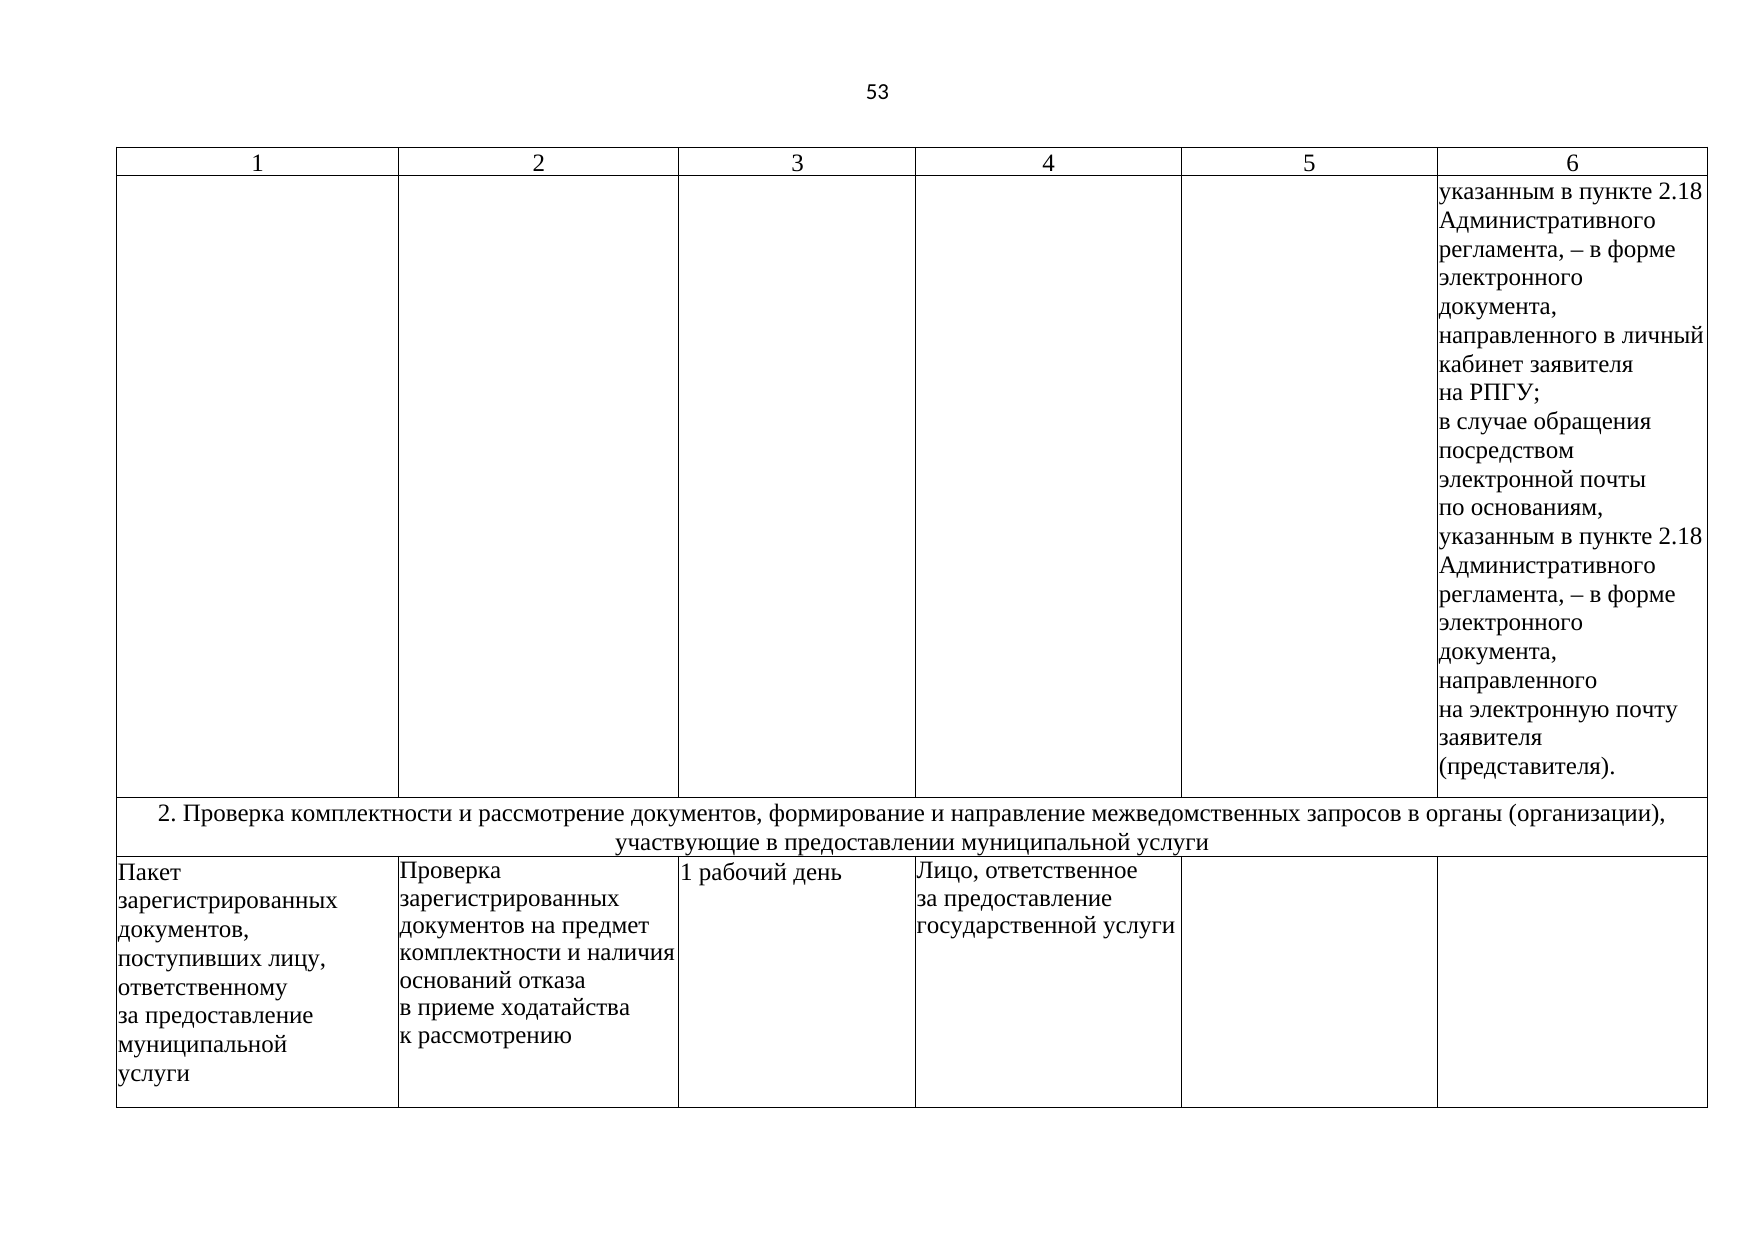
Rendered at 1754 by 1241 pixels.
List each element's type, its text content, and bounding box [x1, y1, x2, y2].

table_cell [1438, 857, 1707, 1107]
table_cell 2. Проверка комплектности и рассмотрение документов, формирование и направление межведомственных запросов в органы (организации), участвующие в предоставлении муниципальной услуги [117, 798, 1707, 856]
table_cell [916, 176, 1181, 797]
table_cell [117, 176, 398, 797]
table_cell указанным в пункте 2.18 Административного регламента, – в форме электронного документа, направленного в личный кабинет заявителя на РПГУ; в случае обращения посредством электронной почты по основаниям, указанным в пункте 2.18 Административного регламента, – в форме электронного документа, направленного на электронную почту заявителя (представителя). [1438, 176, 1707, 797]
table_cell Проверка зарегистрированных документов на предмет комплектности и наличия оснований отказа в приеме ходатайства к рассмотрению [399, 857, 678, 1107]
table_header 5 [1182, 148, 1437, 175]
table_cell [399, 176, 678, 797]
table_header 4 [916, 148, 1181, 175]
table_header 1 [117, 148, 398, 175]
table_header 2 [399, 148, 678, 175]
table_cell [1182, 176, 1437, 797]
table_cell Пакет зарегистрированных документов, поступивших лицу, ответственному за предоставление муниципальной услуги [117, 857, 398, 1107]
table_cell [679, 176, 915, 797]
table_cell 1 рабочий день [679, 857, 915, 1107]
table_header 3 [679, 148, 915, 175]
table_cell Лицо, ответственное за предоставление государственной услуги [916, 857, 1181, 1107]
table_cell [1182, 857, 1437, 1107]
table_header 6 [1438, 148, 1707, 175]
